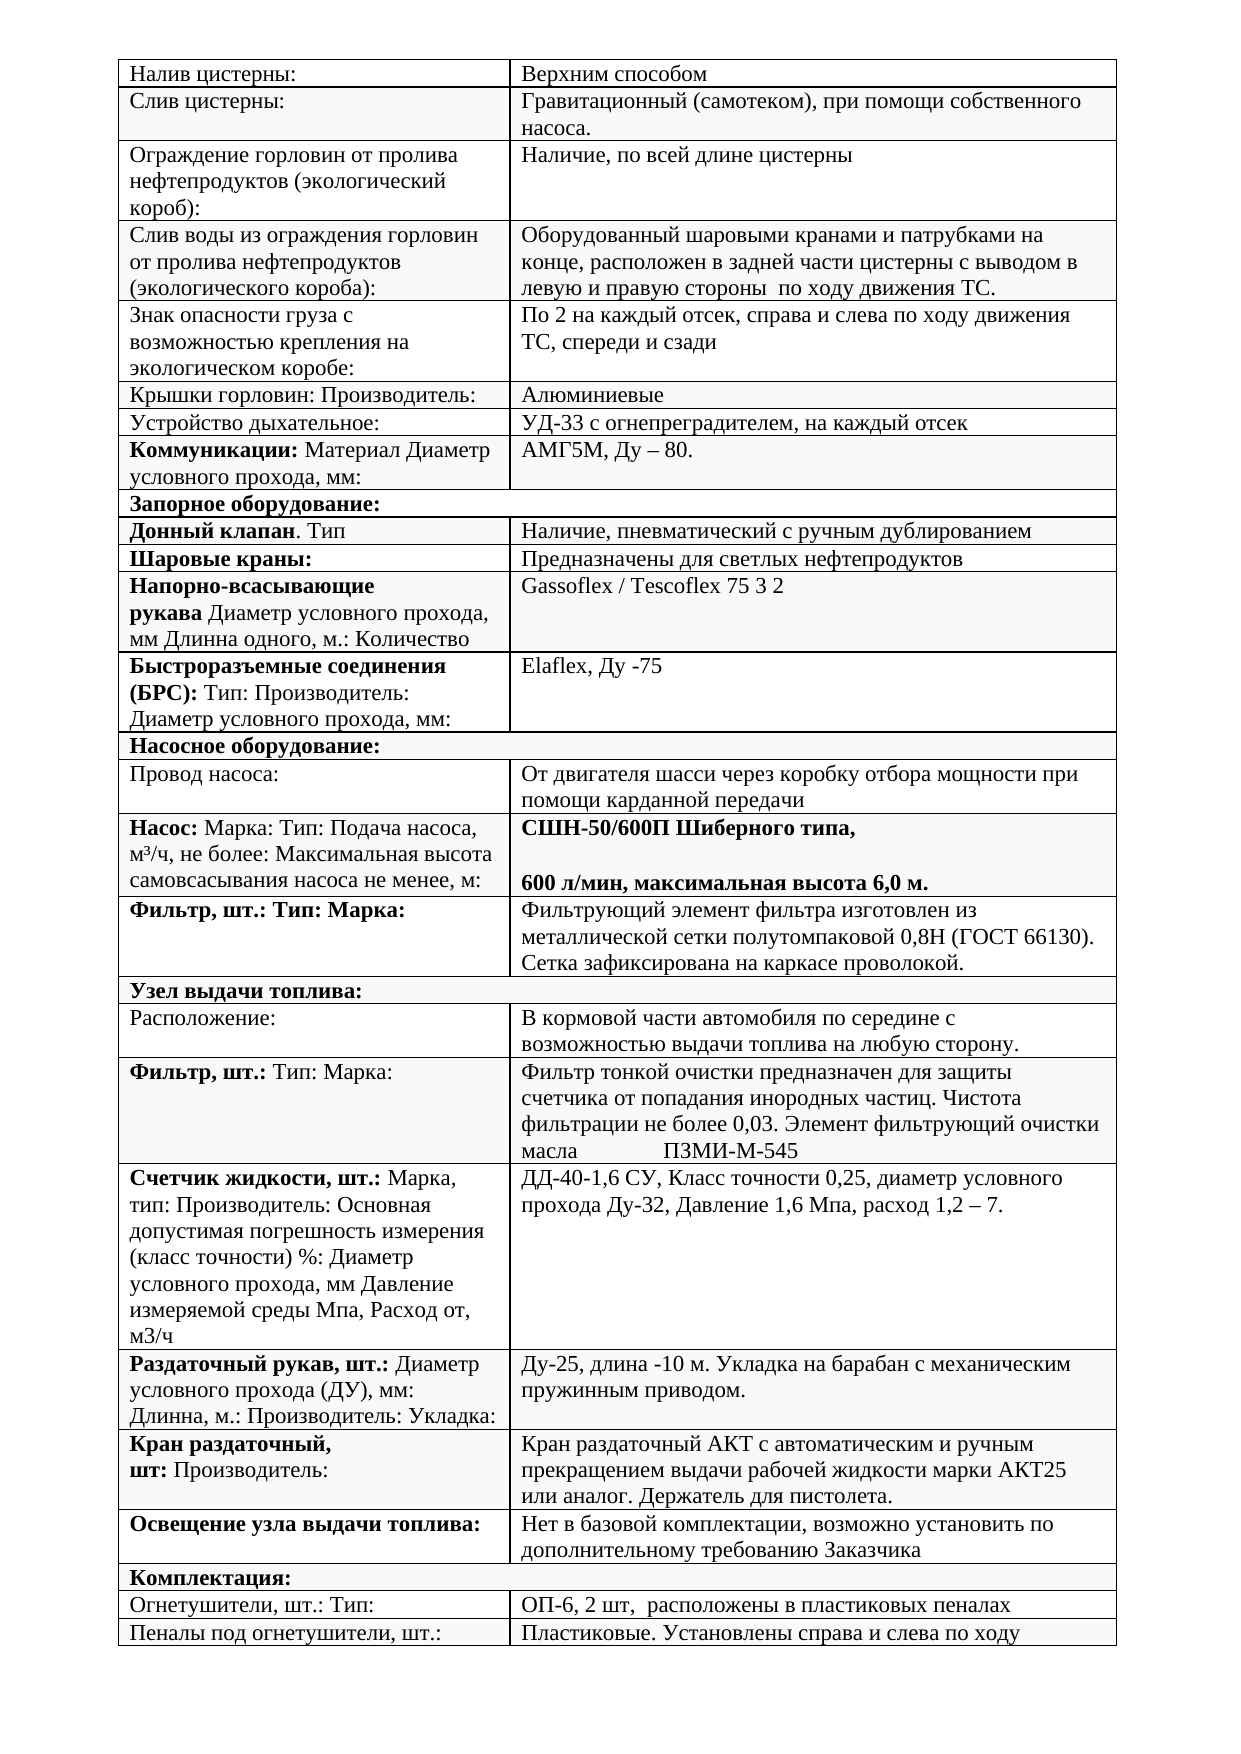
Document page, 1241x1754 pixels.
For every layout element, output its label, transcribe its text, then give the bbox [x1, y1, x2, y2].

table_cell Наличие, по всей длине цистерны [511, 141, 1116, 220]
table_cell Крышки горловин: Производитель: [119, 382, 509, 408]
table_cell В кормовой части автомобиля по середине с возможностью выдачи топлива на любую сторону. [511, 1004, 1116, 1057]
table_cell ДД-40-1,6 СУ, Класс точности 0,25, диаметр условного прохода Ду-32, Давление 1,6 Мпа, расход 1,2 – 7. [511, 1164, 1116, 1349]
table_cell Предназначены для светлых нефтепродуктов [511, 545, 1116, 571]
table_cell Верхним способом [511, 60, 1116, 86]
table_cell Elaflex, Ду -75 [511, 653, 1116, 731]
table_cell Провод насоса: [119, 760, 509, 813]
table_cell Напорно-всасывающие рукава Диаметр условного прохода, мм Длинна одного, м.: Количество [119, 572, 509, 651]
table_cell Быстроразъемные соединения (БРС): Тип: Производитель: Диаметр условного прохода, мм: [119, 653, 509, 731]
table_cell По 2 на каждый отсек, справа и слева по ходу движения ТС, спереди и сзади [511, 301, 1116, 381]
table_cell Кран раздаточный АКТ с автоматическим и ручным прекращением выдачи рабочей жидкости марки АКТ25 или аналог. Держатель для пистолета. [511, 1430, 1116, 1509]
table_cell Гравитационный (самотеком), при помощи собственного насоса. [511, 88, 1116, 140]
table_cell Узел выдачи топлива: [119, 977, 1116, 1003]
table_cell Счетчик жидкости, шт.: Марка, тип: Производитель: Основная допустимая погрешность измерения (класс точности) %: Диаметр условного прохода, мм Давление измеряемой среды Мпа, Расход от, м3/ч [119, 1164, 509, 1349]
table_cell Знак опасности груза с возможностью крепления на экологическом коробе: [119, 301, 509, 381]
table_cell Слив воды из ограждения горловин от пролива нефтепродуктов (экологического короба): [119, 221, 509, 300]
table_cell Кран раздаточный, шт: Производитель: [119, 1430, 509, 1509]
table_cell Насосное оборудование: [119, 733, 1116, 759]
table_cell От двигателя шасси через коробку отбора мощности при помощи карданной передачи [511, 760, 1116, 813]
table_cell Раздаточный рукав, шт.: Диаметр условного прохода (ДУ), мм: Длинна, м.: Производитель: Укладка: [119, 1350, 509, 1429]
table_cell Расположение: [119, 1004, 509, 1057]
table_cell Налив цистерны: [119, 60, 509, 86]
table_cell Оборудованный шаровыми кранами и патрубками на конце, расположен в задней части цистерны с выводом в левую и правую стороны по ходу движения ТС. [511, 221, 1116, 300]
table_cell Алюминиевые [511, 382, 1116, 408]
table_cell СШН-50/600П Шиберного типа, 600 л/мин, максимальная высота 6,0 м. [511, 814, 1116, 896]
table_cell ОП-6, 2 шт, расположены в пластиковых пеналах [511, 1591, 1116, 1617]
table_cell АМГ5М, Ду – 80. [511, 436, 1116, 489]
table_cell Освещение узла выдачи топлива: [119, 1510, 509, 1563]
table_cell Слив цистерны: [119, 88, 509, 140]
table_cell Ограждение горловин от пролива нефтепродуктов (экологический короб): [119, 141, 509, 220]
table_cell Gassoflex / Tescoflex 75 3 2 [511, 572, 1116, 651]
table_cell Фильтр, шт.: Тип: Марка: [119, 1058, 509, 1163]
table_cell Запорное оборудование: [119, 490, 1116, 516]
table_cell Комплектация: [119, 1564, 1116, 1590]
table_cell Коммуникации: Материал Диаметр условного прохода, мм: [119, 436, 509, 489]
table_cell Фильтр, шт.: Тип: Марка: [119, 897, 509, 976]
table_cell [119, 1619, 509, 1645]
table_cell Фильтр тонкой очистки предназначен для защиты счетчика от попадания инородных частиц. Чистота фильтрации не более 0,03. Элемент фильтрующий очистки масла ПЗМИ-М-545 [511, 1058, 1116, 1163]
table_cell Огнетушители, шт.: Тип: [119, 1591, 509, 1617]
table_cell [511, 1619, 1116, 1645]
table_cell Наличие, пневматический с ручным дублированием [511, 518, 1116, 544]
table_cell Шаровые краны: [119, 545, 509, 571]
table_cell Ду-25, длина -10 м. Укладка на барабан с механическим пружинным приводом. [511, 1350, 1116, 1429]
table_cell Насос: Марка: Тип: Подача насоса, м³/ч, не более: Максимальная высота самовсасывания насоса не менее, м: [119, 814, 509, 896]
table_cell УД-33 с огнепреградителем, на каждый отсек [511, 409, 1116, 435]
table_cell Нет в базовой комплектации, возможно установить по дополнительному требованию Заказчика [511, 1510, 1116, 1563]
table_cell Донный клапан. Тип [119, 518, 509, 544]
table_cell Фильтрующий элемент фильтра изготовлен из металлической сетки полутомпаковой 0,8Н (ГОСТ 66130). Сетка зафиксирована на каркасе проволокой. [511, 897, 1116, 976]
table_cell Устройство дыхательное: [119, 409, 509, 435]
